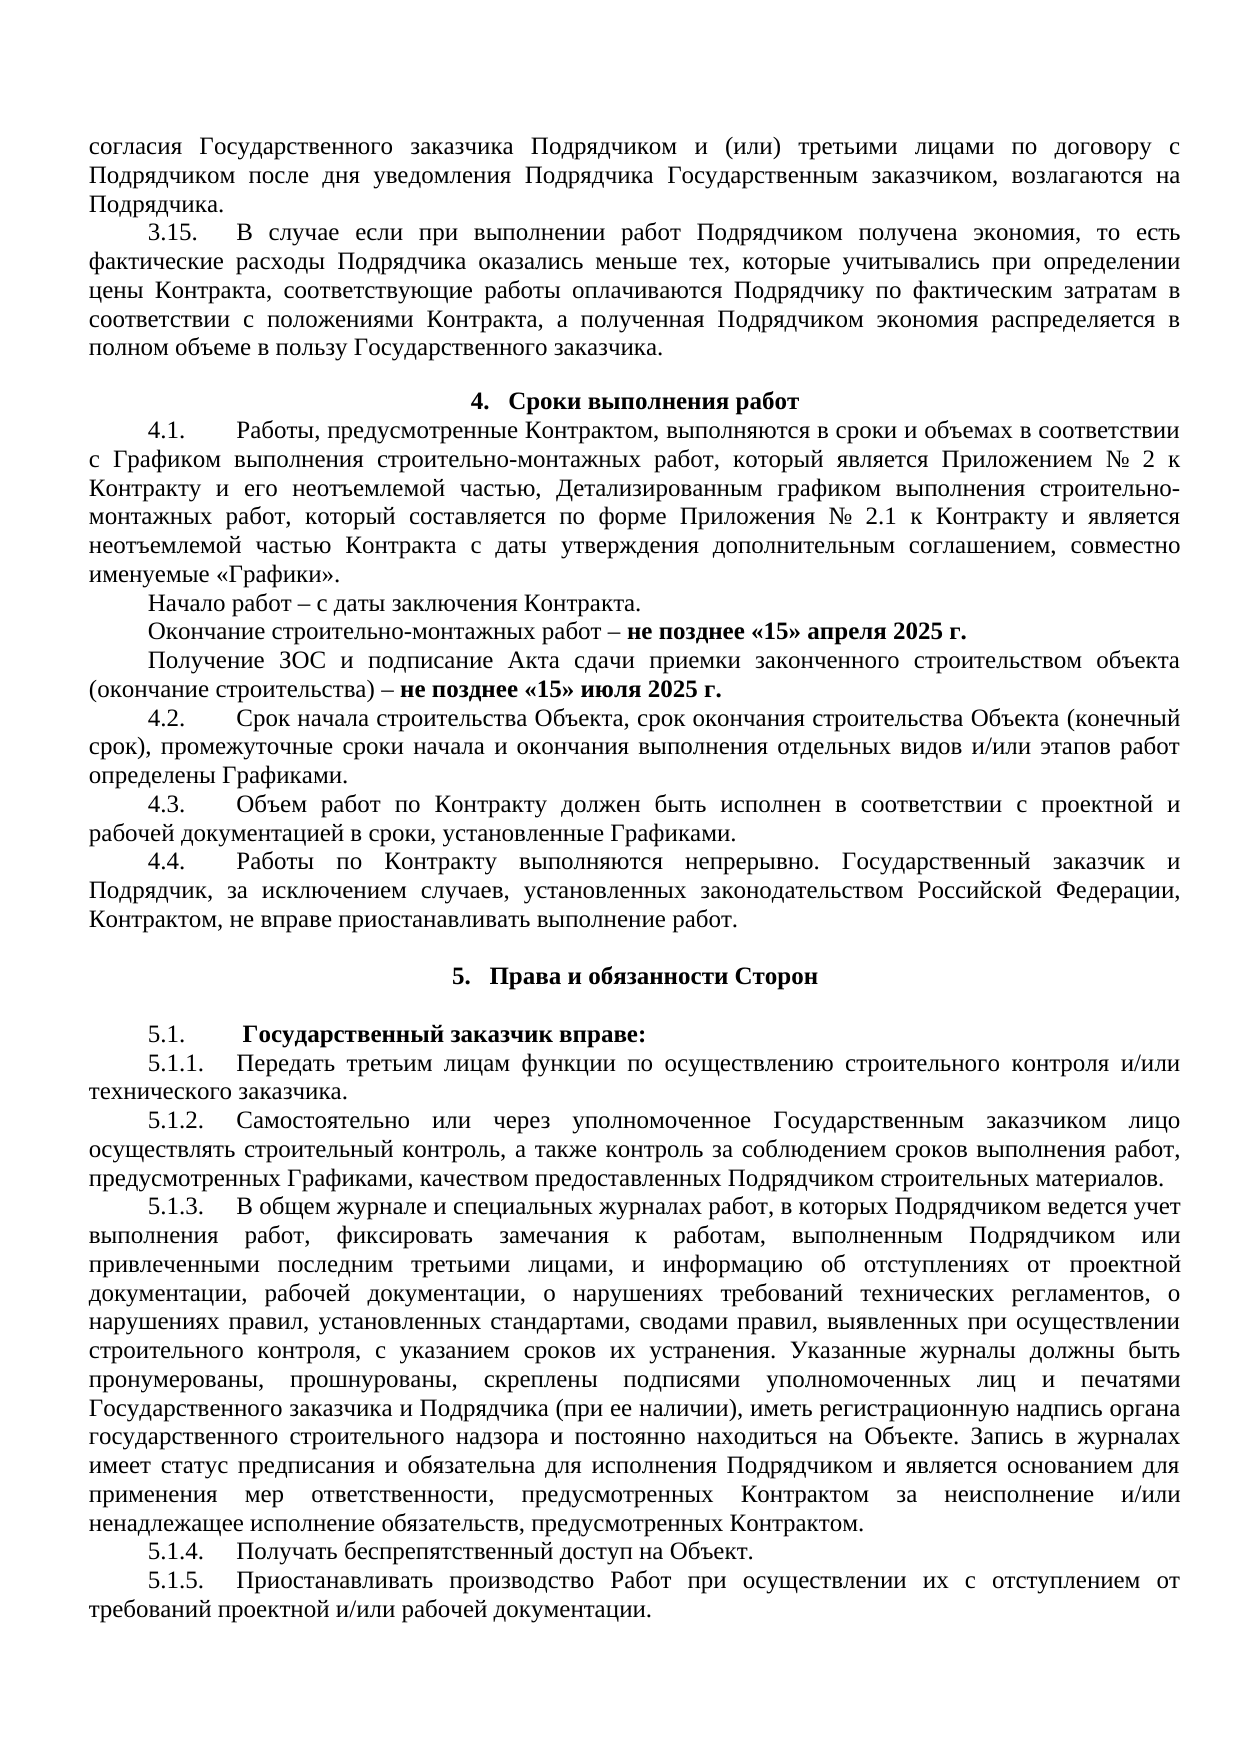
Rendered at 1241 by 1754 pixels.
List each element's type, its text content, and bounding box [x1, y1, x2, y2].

list Окончание строительно-монтажных работ – не позднее «15» апреля 2025 г. [89, 616, 1181, 645]
list Передать третьим лицам функции по осуществлению строительного контроля и/или технического заказчика. [89, 1048, 1181, 1105]
list Сроки выполнения работ [89, 386, 1181, 415]
list Права и обязанности Сторон [89, 961, 1181, 990]
list В общем журнале и специальных журналах работ, в которых Подрядчиком ведется учет выполнения работ, фиксировать замечания к работам, выполненным Подрядчиком или привлеченными последним третьими лицами, и информацию об отступлениях от проектной документации, рабочей документации, о нарушениях требований технических регламентов, о нарушениях правил, установленных стандартами, сводами правил, выявленных при осуществлении строительного контроля, с указанием сроков их устранения. Указанные журналы должны быть пронумерованы, прошнурованы, скреплены подписями уполномоченных лиц и печатями Государственного заказчика и Подрядчика (при ее наличии), иметь регистрационную надпись органа государственного строительного надзора и постоянно находиться на Объекте. Запись в журналах имеет статус предписания и обязательна для исполнения Подрядчиком и является основанием для применения мер ответственности, предусмотренных Контрактом за неисполнение и/или ненадлежащее исполнение обязательств, предусмотренных Контрактом. [89, 1191, 1181, 1536]
list Получать беспрепятственный доступ на Объект. [89, 1536, 1181, 1565]
list Начало работ – с даты заключения Контракта. [89, 588, 1181, 616]
list Приостанавливать производство Работ при осуществлении их с отступлением от требований проектной и/или рабочей документации. [89, 1565, 1181, 1623]
list Объем работ по Контракту должен быть исполнен в соответствии с проектной и рабочей документацией в сроки, установленные Графиками. [89, 789, 1181, 846]
list Получение ЗОС и подписание Акта сдачи приемки законченного строительством объекта (окончание строительства) – не позднее «15» июля 2025 г. [89, 645, 1181, 703]
list Самостоятельно или через уполномоченное Государственным заказчиком лицо осуществлять строительный контроль, а также контроль за соблюдением сроков выполнения работ, предусмотренных Графиками, качеством предоставленных Подрядчиком строительных материалов. [89, 1105, 1181, 1191]
list Срок начала строительства Объекта, срок окончания строительства Объекта (конечный срок), промежуточные сроки начала и окончания выполнения отдельных видов и/или этапов работ определены Графиками. [89, 703, 1181, 789]
list Работы, предусмотренные Контрактом, выполняются в сроки и объемах в соответствии с Графиком выполнения строительно-монтажных работ, который является Приложением № 2 к Контракту и его неотъемлемой частью, Детализированным графиком выполнения строительно-монтажных работ, который составляется по форме Приложения № 2.1 к Контракту и является неотъемлемой частью Контракта с даты утверждения дополнительным соглашением, совместно именуемые «Графики». [89, 415, 1181, 588]
list Работы по Контракту выполняются непрерывно. Государственный заказчик и Подрядчик, за исключением случаев, установленных законодательством Российской Федерации, Контрактом, не вправе приостанавливать выполнение работ. [89, 846, 1181, 933]
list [89, 131, 1181, 217]
list Государственный заказчик вправе: [89, 1019, 1181, 1048]
list В случае если при выполнении работ Подрядчиком получена экономия, то есть фактические расходы Подрядчика оказались меньше тех, которые учитывались при определении цены Контракта, соответствующие работы оплачиваются Подрядчику по фактическим затратам в соответствии с положениями Контракта, а полученная Подрядчиком экономия распределяется в полном объеме в пользу Государственного заказчика. [89, 217, 1181, 361]
